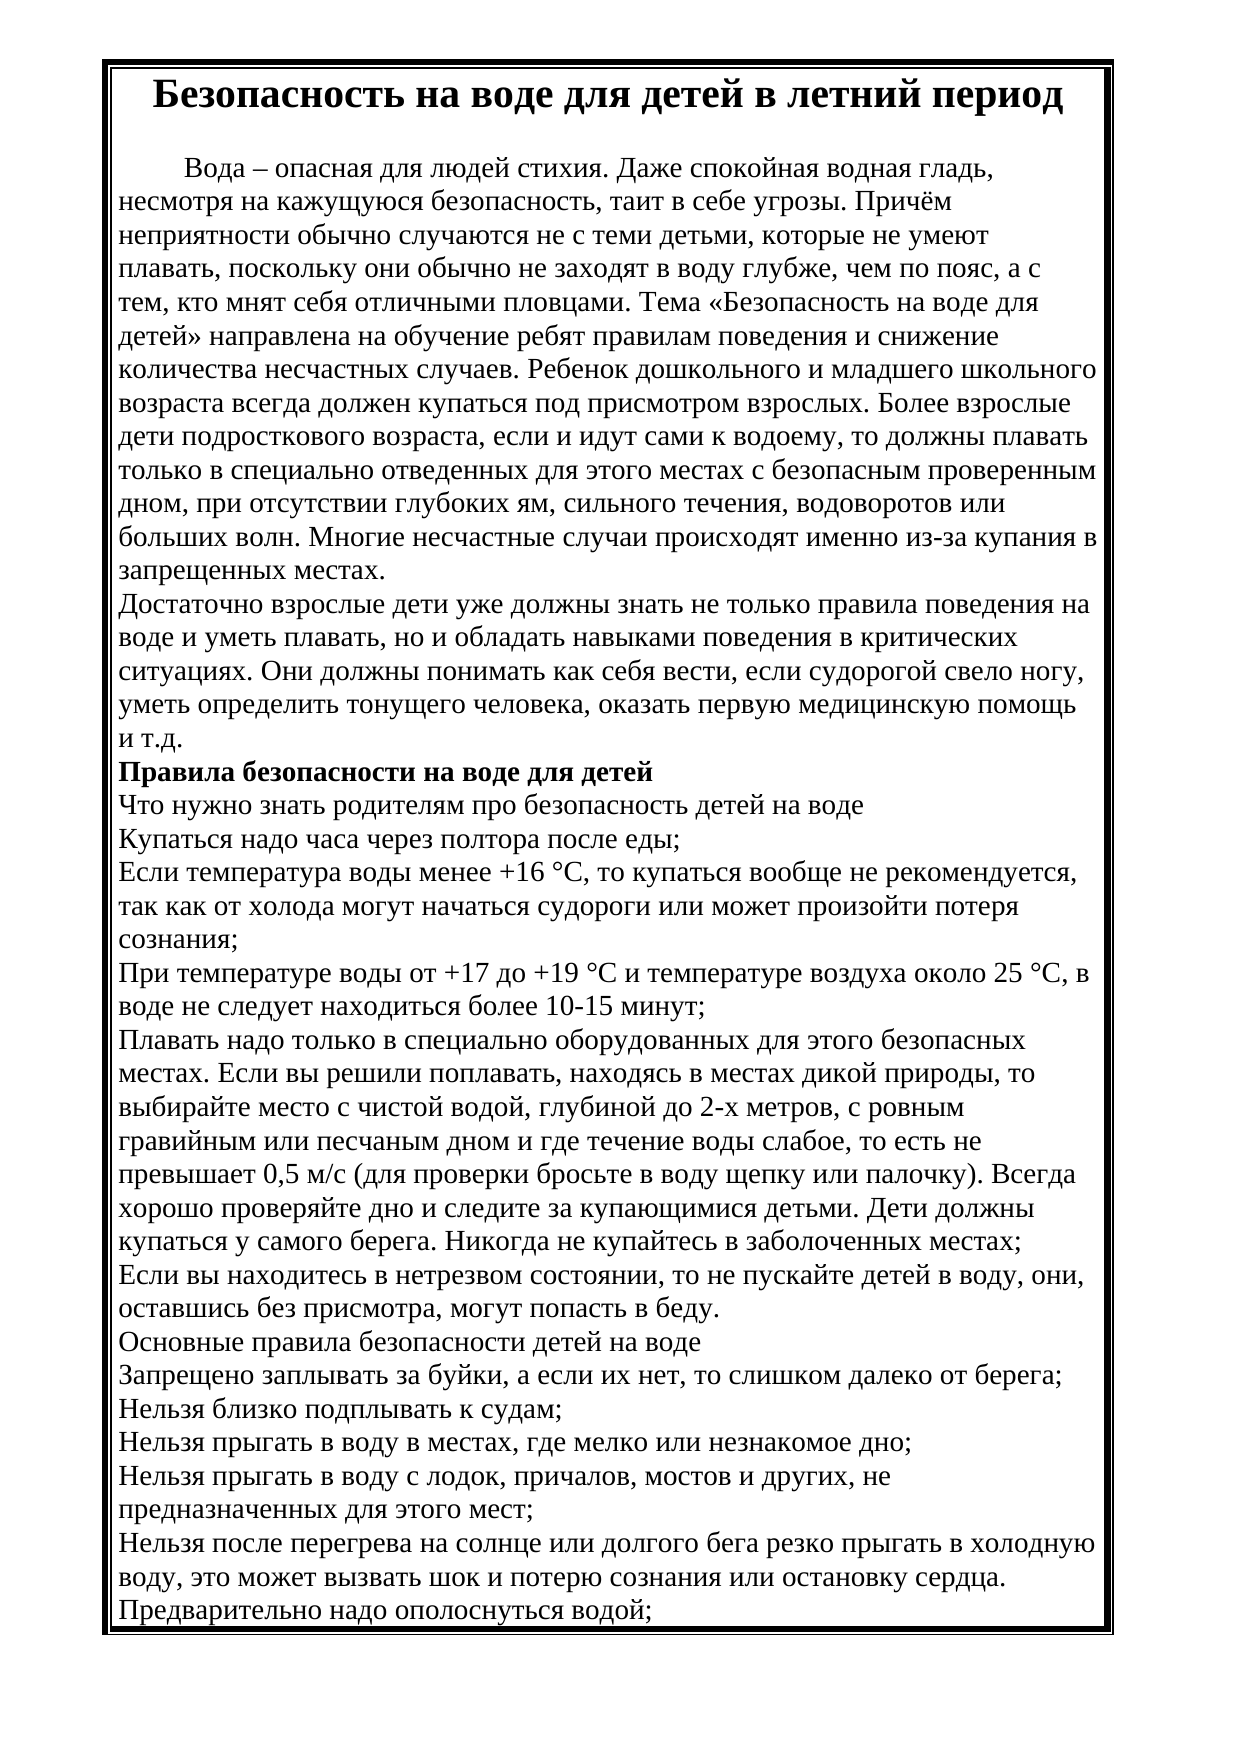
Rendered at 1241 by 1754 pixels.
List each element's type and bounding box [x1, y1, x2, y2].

table_header [112, 69, 1104, 1626]
